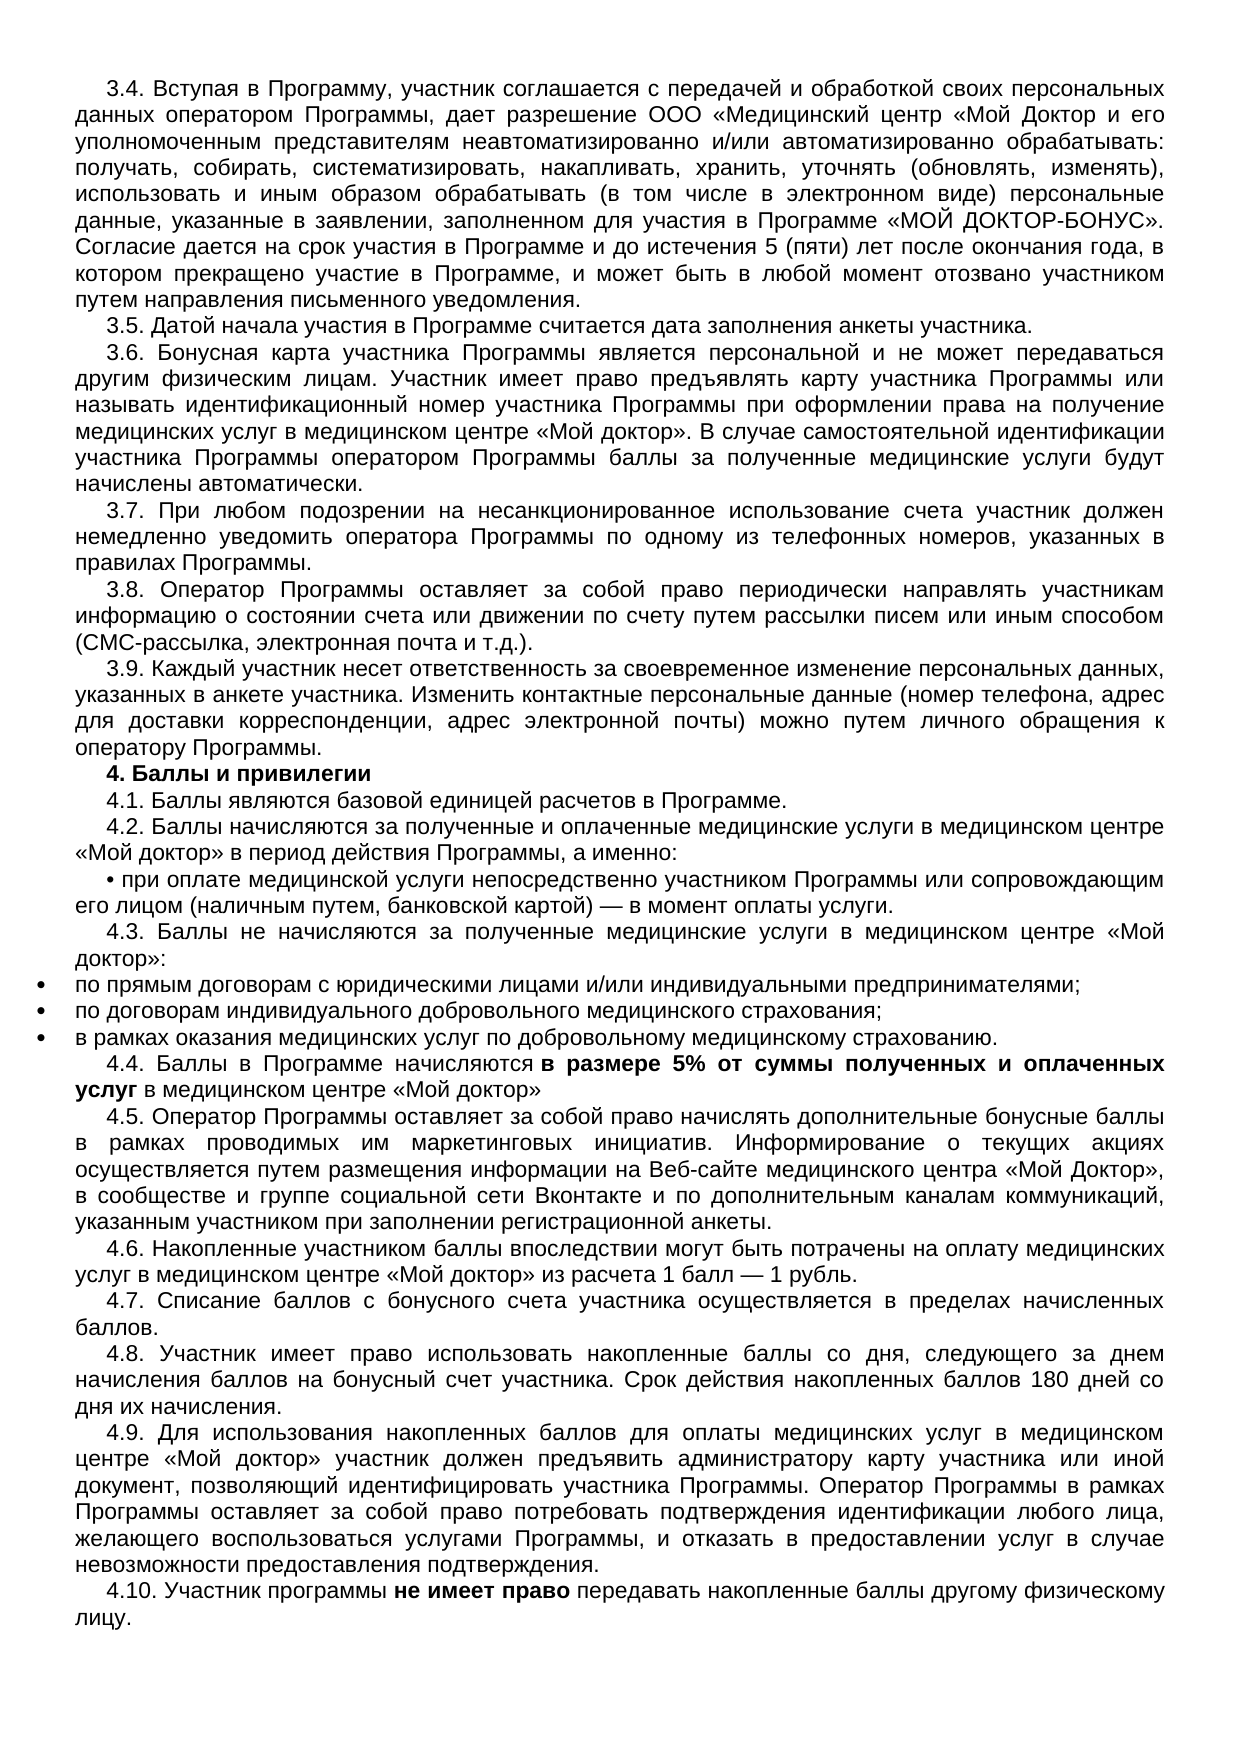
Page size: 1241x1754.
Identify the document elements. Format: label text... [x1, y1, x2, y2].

text 4.1. Баллы являются базовой единицей расчетов в Программе. [75, 787, 1165, 813]
text 3.7. При любом подозрении на несанкционированное использование счета участник должен немедленно уведомить оператора Программы по одному из телефонных номеров, указанных в правилах Программы. [75, 497, 1165, 576]
text 4.6. Накопленные участником баллы впоследствии могут быть потрачены на оплату медицинских услуг в медицинском центре «Мой доктор» из расчета 1 балл — 1 рубль. [75, 1234, 1165, 1287]
text 3.8. Оператор Программы оставляет за собой право периодически направлять участникам информацию о состоянии счета или движении по счету путем рассылки писем или иным способом (СМС-рассылка, электронная почта и т.д.). [75, 576, 1165, 655]
text 3.6. Бонусная карта участника Программы является персональной и не может передаваться другим физическим лицам. Участник имеет право предъявлять карту участника Программы или называть идентификационный номер участника Программы при оформлении права на получение медицинских услуг в медицинском центре «Мой доктор». В случае самостоятельной идентификации участника Программы оператором Программы баллы за полученные медицинские услуги будут начислены автоматически. [75, 338, 1165, 497]
text 4. Баллы и привилегии [75, 760, 1165, 787]
text 3.4. Вступая в Программу, участник соглашается с передачей и обработкой своих персональных данных оператором Программы, дает разрешение ООО «Медицинский центр «Мой Доктор и его уполномоченным представителям неавтоматизированно и/или автоматизированно обрабатывать: получать, собирать, систематизировать, накапливать, хранить, уточнять (обновлять, изменять), использовать и иным образом обрабатывать (в том числе в электронном виде) персональные данные, указанные в заявлении, заполненном для участия в Программе «МОЙ ДОКТОР-БОНУС». Согласие дается на срок участия в Программе и до истечения 5 (пяти) лет после окончания года, в котором прекращено участие в Программе, и может быть в любой момент отозвано участником путем направления письменного уведомления. [75, 75, 1165, 312]
text 4.3. Баллы не начисляются за полученные медицинские услуги в медицинском центре «Мой доктор»: [75, 918, 1165, 971]
text • при оплате медицинской услуги непосредственно участником Программы или сопровождающим его лицом (наличным путем, банковской картой) — в момент оплаты услуги. [75, 866, 1165, 918]
list по прямым договорам с юридическими лицами и/или индивидуальными предпринимателями; [37, 971, 1165, 997]
text 4.9. Для использования накопленных баллов для оплаты медицинских услуг в медицинском центре «Мой доктор» участник должен предъявить администратору карту участника или иной документ, позволяющий идентифицировать участника Программы. Оператор Программы в рамках Программы оставляет за собой право потребовать подтверждения идентификации любого лица, желающего воспользоваться услугами Программы, и отказать в предоставлении услуг в случае невозможности предоставления подтверждения. [75, 1419, 1165, 1577]
list в рамках оказания медицинских услуг по добровольному медицинскому страхованию. [37, 1024, 1165, 1050]
text 4.10. Участник программы не имеет право передавать накопленные баллы другому физическому лицу. [75, 1577, 1165, 1630]
text 4.8. Участник имеет право использовать накопленные баллы со дня, следующего за днем начисления баллов на бонусный счет участника. Срок действия накопленных баллов 180 дней со дня их начисления. [75, 1340, 1165, 1419]
list по договорам индивидуального добровольного медицинского страхования; [37, 997, 1165, 1024]
text 4.2. Баллы начисляются за полученные и оплаченные медицинские услуги в медицинском центре «Мой доктор» в период действия Программы, а именно: [75, 813, 1165, 866]
text 3.5. Датой начала участия в Программе считается дата заполнения анкеты участника. [75, 312, 1165, 338]
text 3.9. Каждый участник несет ответственность за своевременное изменение персональных данных, указанных в анкете участника. Изменить контактные персональные данные (номер телефона, адрес для доставки корреспонденции, адрес электронной почты) можно путем личного обращения к оператору Программы. [75, 655, 1165, 760]
text 4.7. Списание баллов с бонусного счета участника осуществляется в пределах начисленных баллов. [75, 1287, 1165, 1340]
text 4.5. Оператор Программы оставляет за собой право начислять дополнительные бонусные баллы в рамках проводимых им маркетинговых инициатив. Информирование о текущих акциях осуществляется путем размещения информации на Веб-сайте медицинского центра «Мой Доктор», в сообществе и группе социальной сети Вконтакте и по дополнительным каналам коммуникаций, указанным участником при заполнении регистрационной анкеты. [75, 1103, 1165, 1234]
text 4.4. Баллы в Программе начисляются в размере 5% от суммы полученных и оплаченных услуг в медицинском центре «Мой доктор» [75, 1050, 1165, 1103]
